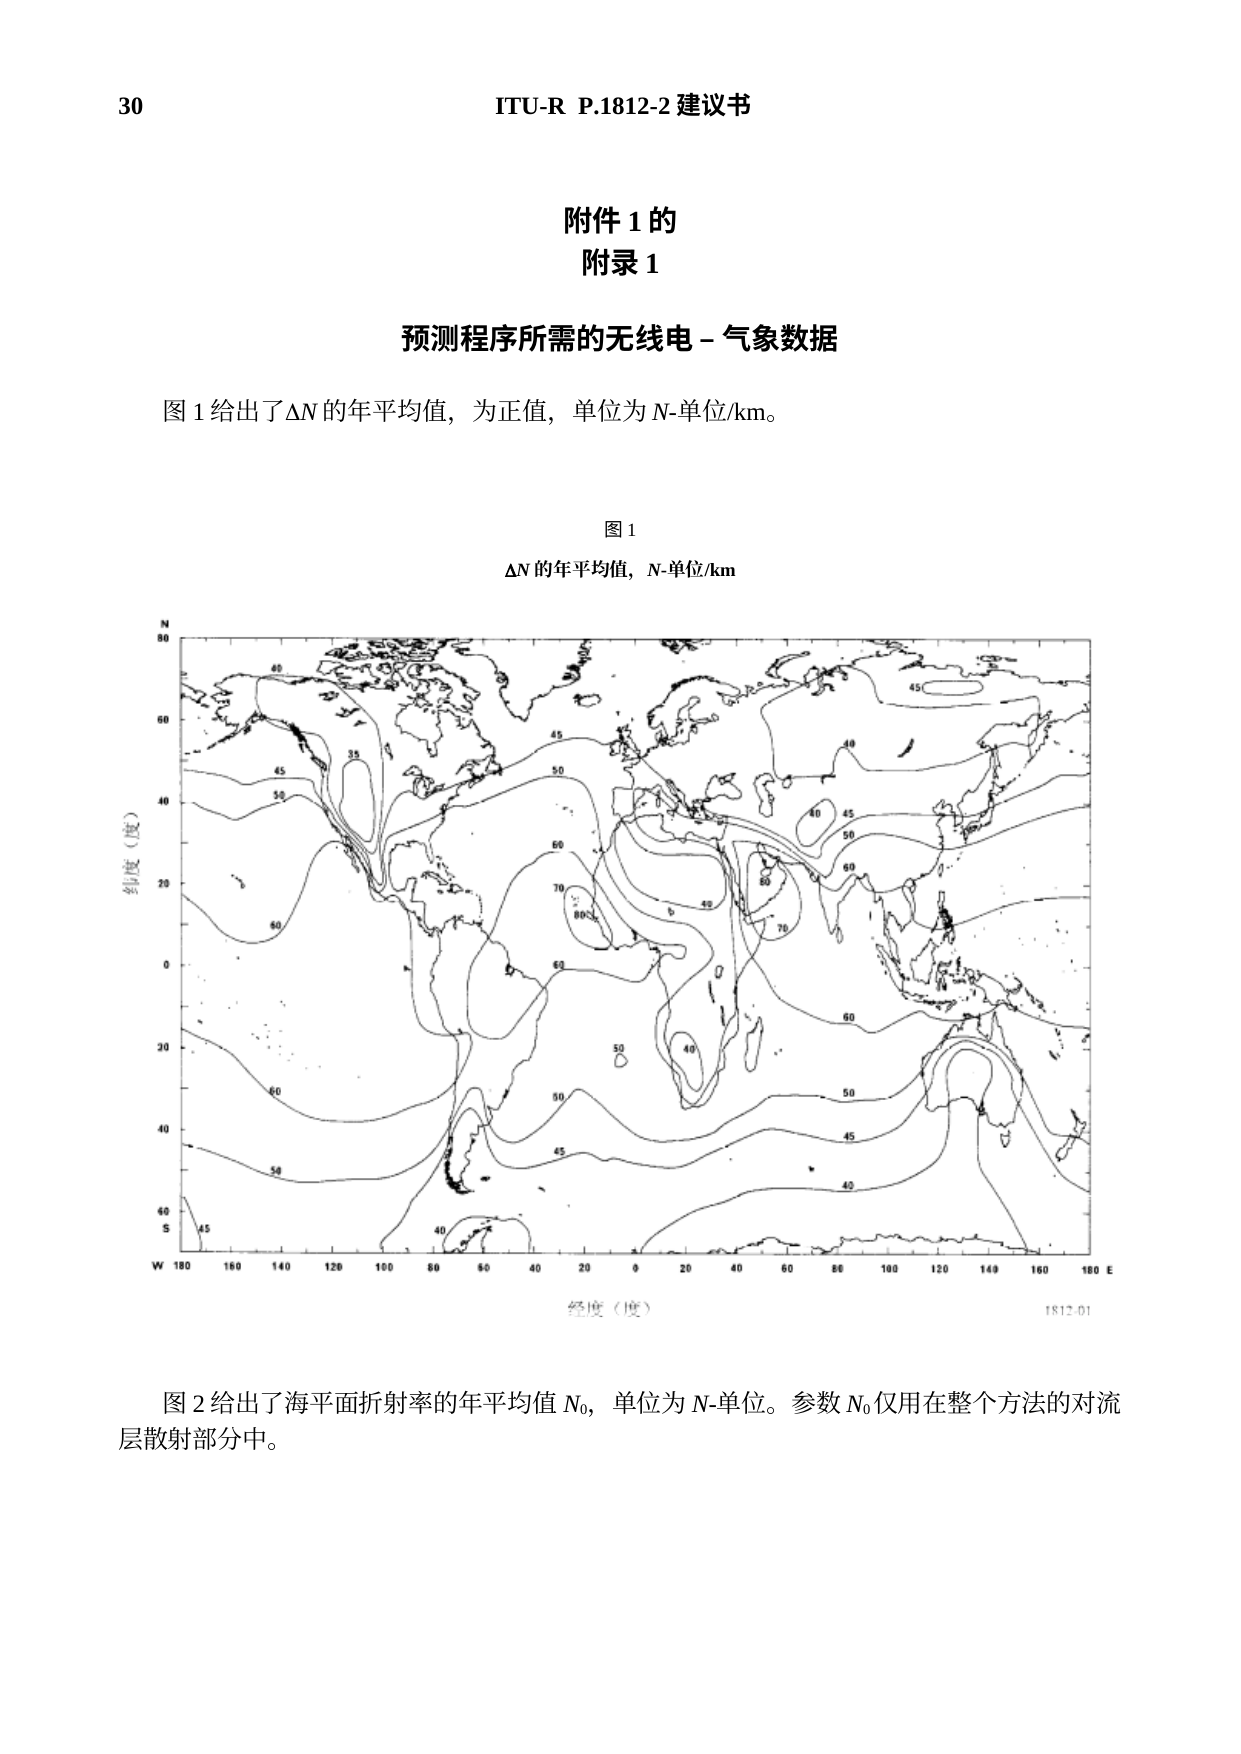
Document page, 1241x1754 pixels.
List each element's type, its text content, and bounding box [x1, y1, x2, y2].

title N 的年平均值，N-单位/km [118, 555, 1122, 582]
text 图 1 [118, 515, 1122, 542]
text 图1给出了N的年平均值，为正值，单位为N-单位/km。 [118, 391, 1122, 427]
title 附件1的 附录1 预测程序所需的无线电 – 气象数据 [118, 198, 1122, 358]
text 图2给出了海平面折射率的年平均值N0，单位为N-单位。参数N0仅用在整个方法的对流层散射部分中。 [118, 1383, 1122, 1455]
